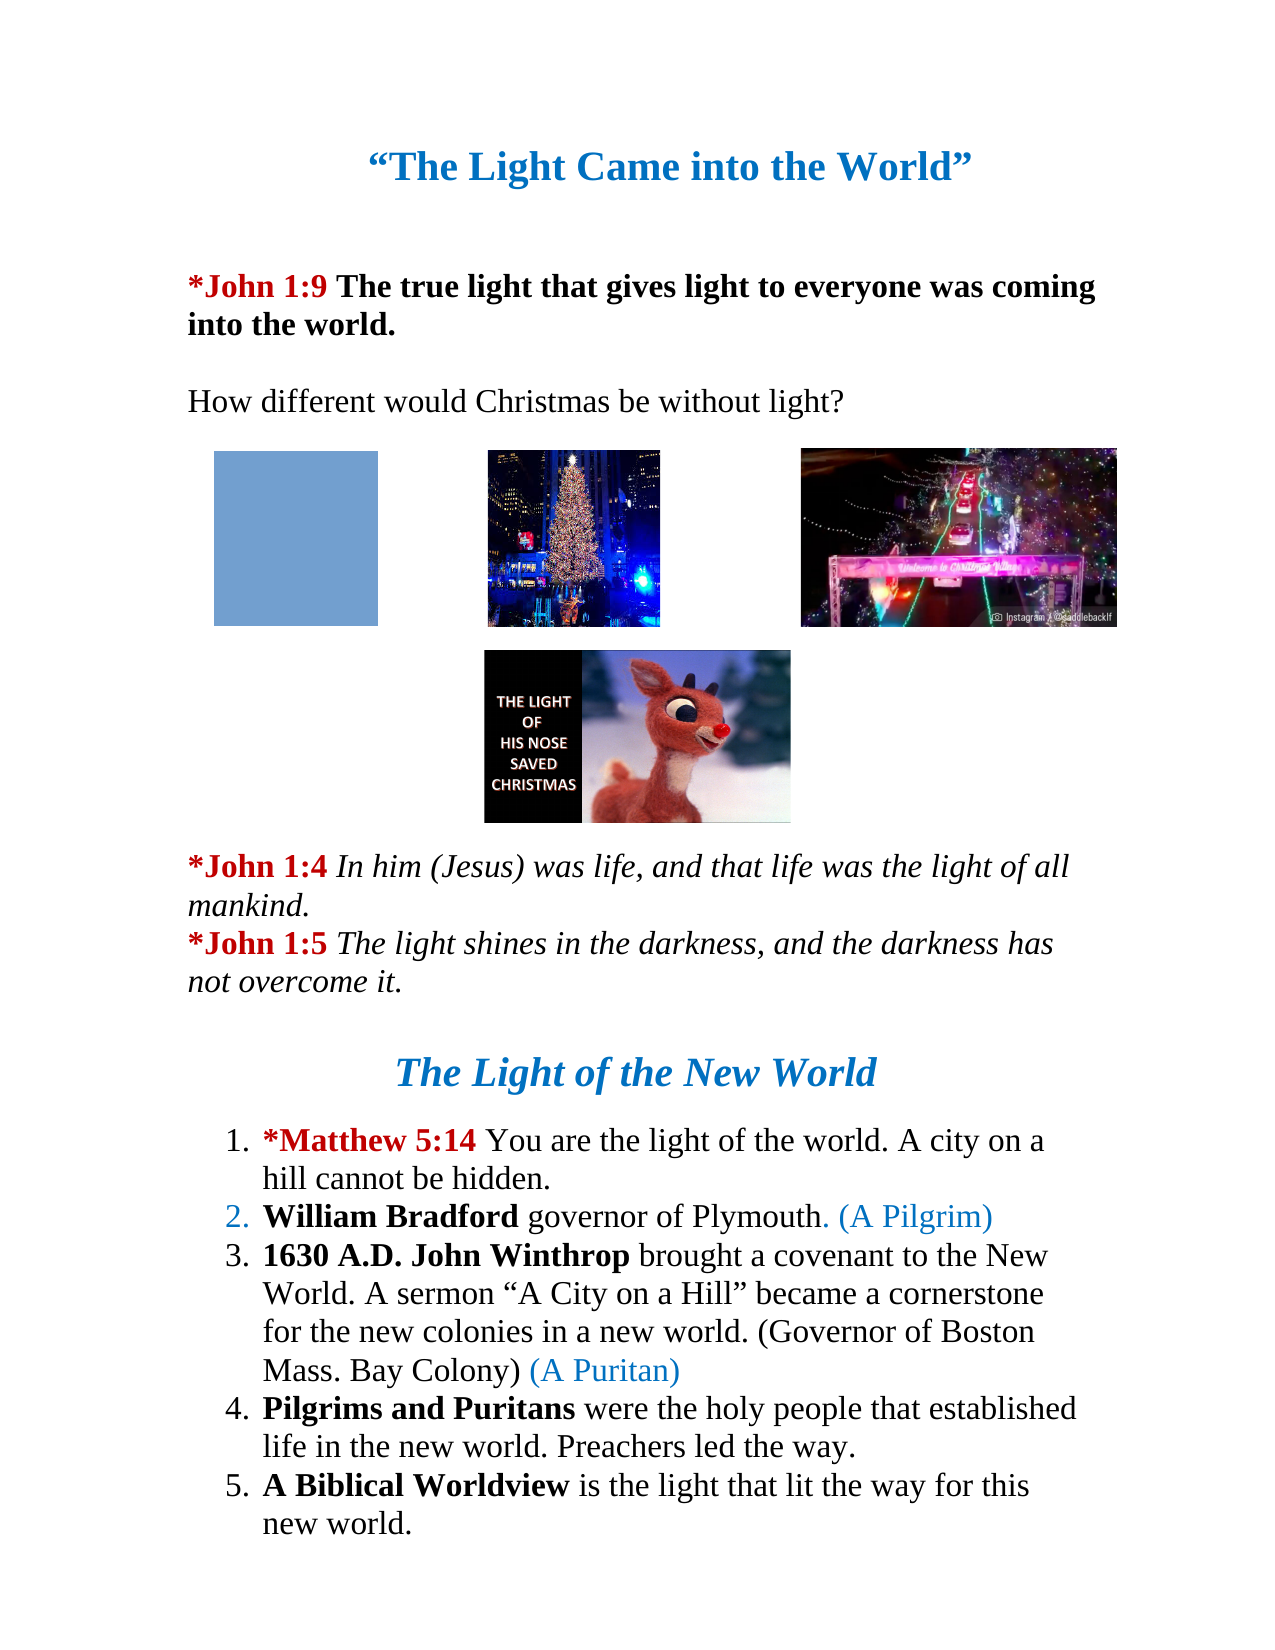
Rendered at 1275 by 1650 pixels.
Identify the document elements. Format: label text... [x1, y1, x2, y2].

text *John 1:5 The light shines in the darkness, and the darkness has not overcome it. [187, 923, 1087, 1000]
text *John 1:4 In him (Jesus) was life, and that life was the light of all mankind. [187, 847, 1087, 923]
list A Biblical Worldview is the light that lit the way for this new world. [225, 1465, 1087, 1542]
list *Matthew 5:14 You are the light of the world. A city on a hill cannot be hidden. [225, 1120, 1087, 1197]
list 1630 A.D. John Winthrop brought a covenant to the New World. A sermon “A City on a Hill” became a cornerstone for the new colonies in a new world. (Governor of Boston Mass. Bay Colony) (A Puritan) [225, 1235, 1087, 1388]
list Pilgrims and Puritans were the holy people that established life in the new world. Preachers led the way. [225, 1388, 1087, 1465]
text “The Light Came into the World” [187, 142, 1153, 190]
text *John 1:9 The true light that gives light to everyone was coming into the world. [187, 266, 1153, 343]
text The Light of the New World [187, 1048, 1087, 1096]
picture [487, 450, 661, 627]
text How different would Christmas be without light? [187, 381, 1153, 420]
list William Bradford governor of Plymouth. (A Pilgrim) [225, 1197, 1087, 1235]
